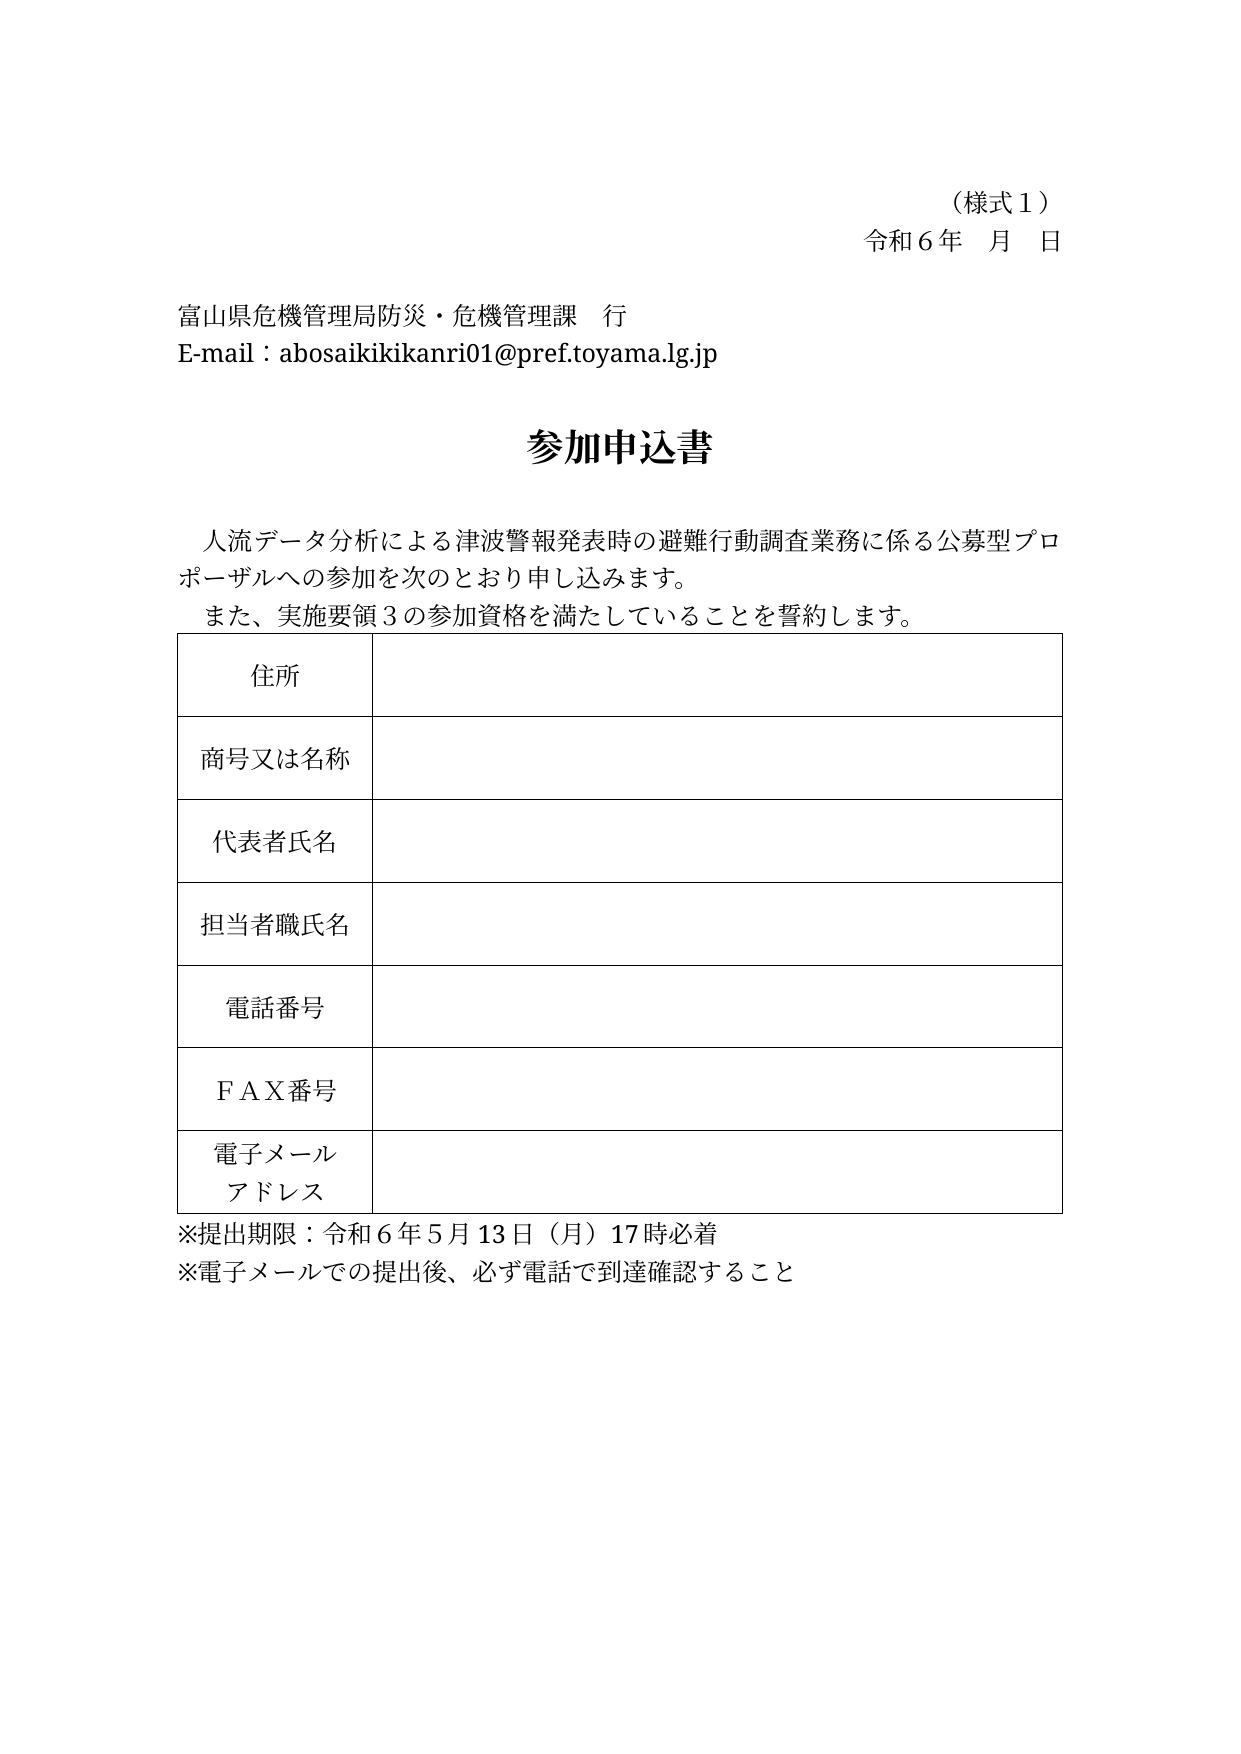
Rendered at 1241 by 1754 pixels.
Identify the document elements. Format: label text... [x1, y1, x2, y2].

table_cell 担当者職氏名 [178, 883, 372, 964]
text 人流データ分析による津波警報発表時の避難行動調査業務に係る公募型プロポーザルへの参加を次のとおり申し込みます。 [177, 521, 1063, 596]
table_cell 電話番号 [178, 966, 372, 1047]
table_cell ＦＡＸ番号 [178, 1048, 372, 1130]
table_cell 代表者氏名 [178, 800, 372, 882]
text 富山県危機管理局防災・危機管理課 行 [177, 296, 1063, 333]
text ※電子メールでの提出後、必ず電話で到達確認すること [177, 1251, 1063, 1289]
table_header [373, 634, 1062, 716]
text また、実施要領３の参加資格を満たしていることを誓約します。 [177, 596, 1063, 633]
table_cell [373, 800, 1062, 882]
table_cell [373, 1048, 1062, 1130]
table_cell [373, 966, 1062, 1047]
table_cell [373, 1131, 1062, 1213]
text 令和６年 月 日 [177, 221, 1063, 258]
text （様式１） [177, 183, 1063, 221]
table_cell 商号又は名称 [178, 717, 372, 799]
text E-mail：abosaikikikanri01@pref.toyama.lg.jp [177, 333, 1063, 371]
table_cell 電子メール アドレス [178, 1131, 372, 1213]
table_cell [373, 717, 1062, 799]
text ※提出期限：令和６年５月13日（月）17時必着 [177, 1214, 1063, 1251]
table_header 住所 [178, 634, 372, 716]
table_cell [373, 883, 1062, 964]
text 参加申込書 [177, 408, 1063, 483]
